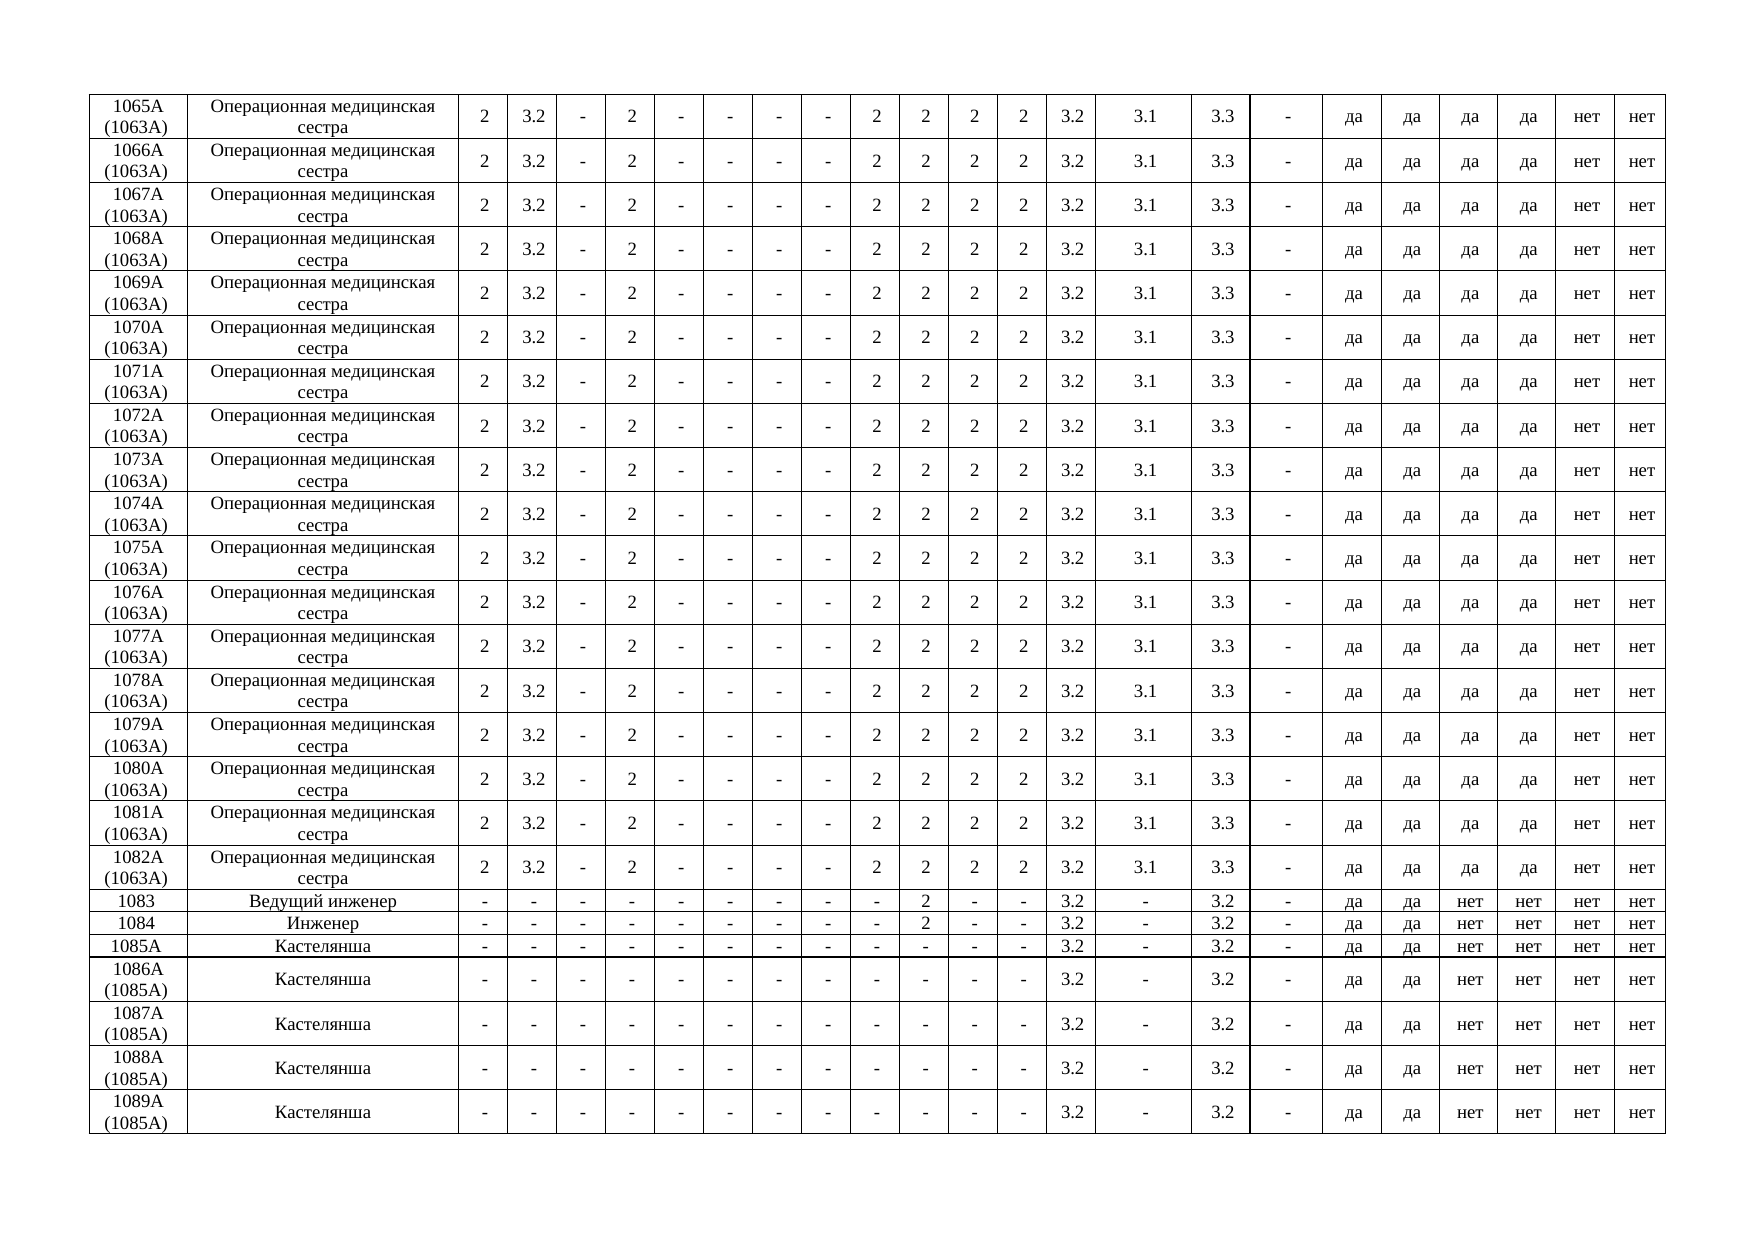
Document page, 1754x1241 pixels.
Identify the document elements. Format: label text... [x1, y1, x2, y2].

table_cell 1079А (1063А) [90, 713, 187, 756]
table_cell 1087А (1085А) [90, 1002, 187, 1045]
table_cell - [655, 536, 703, 579]
table_cell 2 [949, 757, 997, 800]
table_cell 2 [900, 227, 948, 270]
table_cell нет [1615, 139, 1665, 182]
table_cell 1068А (1063А) [90, 227, 187, 270]
table_cell да [1323, 935, 1381, 956]
table_cell - [557, 935, 605, 956]
table_cell да [1382, 581, 1439, 624]
table_cell - [802, 492, 850, 535]
table_cell - [606, 1002, 654, 1045]
table_cell нет [1615, 95, 1665, 138]
table_cell 2 [998, 669, 1046, 712]
table_cell - [704, 757, 752, 800]
table_cell да [1323, 1046, 1381, 1089]
table_cell - [1096, 1002, 1191, 1045]
table_cell 3.2 [1047, 958, 1095, 1001]
table_cell - [753, 581, 801, 624]
table_cell да [1382, 404, 1439, 447]
table_cell да [1382, 183, 1439, 226]
table_cell 2 [949, 846, 997, 889]
table_cell - [753, 846, 801, 889]
table_cell 2 [459, 183, 507, 226]
table_cell - [557, 757, 605, 800]
table_cell 2 [900, 890, 948, 911]
table_cell нет [1556, 448, 1614, 491]
table_cell нет [1498, 1090, 1555, 1133]
table_cell 3.1 [1096, 846, 1191, 889]
table_cell 2 [606, 625, 654, 668]
table_cell 3.3 [1192, 360, 1249, 403]
table_cell 3.3 [1192, 183, 1249, 226]
table_cell - [802, 183, 850, 226]
table_cell нет [1615, 846, 1665, 889]
table_cell да [1382, 890, 1439, 911]
table_cell 3.2 [1047, 912, 1095, 934]
table_cell - [557, 360, 605, 403]
table_cell 1082А (1063А) [90, 846, 187, 889]
table_cell - [557, 492, 605, 535]
table_cell - [1251, 757, 1322, 800]
table_cell - [998, 1090, 1046, 1133]
table_cell - [851, 912, 899, 934]
table_cell - [753, 1002, 801, 1045]
table_cell нет [1615, 625, 1665, 668]
table_cell - [802, 1046, 850, 1089]
table_cell 2 [900, 536, 948, 579]
table_cell Операционная медицинская сестра [188, 227, 458, 270]
table_cell - [998, 912, 1046, 934]
table_cell нет [1556, 958, 1614, 1001]
table_cell - [1251, 271, 1322, 314]
table_cell - [655, 935, 703, 956]
table_cell - [655, 183, 703, 226]
table_cell - [753, 360, 801, 403]
table_cell - [753, 316, 801, 359]
table_cell 3.1 [1096, 625, 1191, 668]
table_cell - [753, 935, 801, 956]
table_cell 2 [949, 492, 997, 535]
table_cell - [998, 890, 1046, 911]
table_cell 2 [459, 801, 507, 844]
table_cell - [1251, 448, 1322, 491]
table_cell - [949, 912, 997, 934]
table_cell да [1382, 1002, 1439, 1045]
table_cell 3.2 [508, 404, 556, 447]
table_cell - [655, 912, 703, 934]
table_cell 2 [998, 360, 1046, 403]
table_cell да [1382, 271, 1439, 314]
table_cell - [1096, 1090, 1191, 1133]
table_cell да [1382, 801, 1439, 844]
table_cell нет [1615, 890, 1665, 911]
table_cell 2 [459, 271, 507, 314]
table_cell 2 [900, 625, 948, 668]
table_cell 2 [851, 183, 899, 226]
table_cell 3.2 [1047, 757, 1095, 800]
table_cell да [1382, 360, 1439, 403]
table_cell 3.3 [1192, 227, 1249, 270]
table_cell да [1498, 757, 1555, 800]
table_cell - [655, 404, 703, 447]
table_cell - [508, 912, 556, 934]
table_cell да [1440, 360, 1497, 403]
table_cell - [655, 890, 703, 911]
table_cell 3.3 [1192, 271, 1249, 314]
table_cell Операционная медицинская сестра [188, 581, 458, 624]
table_cell нет [1615, 448, 1665, 491]
table_cell 3.2 [1047, 935, 1095, 956]
table_cell 2 [998, 757, 1046, 800]
table_cell - [459, 935, 507, 956]
table_cell нет [1440, 912, 1497, 934]
table_cell Операционная медицинская сестра [188, 846, 458, 889]
table_cell - [557, 227, 605, 270]
table_cell 2 [851, 713, 899, 756]
table_cell 3.1 [1096, 757, 1191, 800]
table_cell да [1382, 669, 1439, 712]
table_cell 2 [949, 713, 997, 756]
table_cell - [851, 1002, 899, 1045]
table_cell 3.3 [1192, 801, 1249, 844]
table_cell да [1440, 227, 1497, 270]
table_cell - [802, 536, 850, 579]
table_cell да [1498, 95, 1555, 138]
table_cell 3.2 [1047, 271, 1095, 314]
table_cell нет [1615, 757, 1665, 800]
table_cell - [949, 958, 997, 1001]
table_cell нет [1556, 95, 1614, 138]
table_cell да [1440, 757, 1497, 800]
table_cell да [1323, 958, 1381, 1001]
table_cell - [802, 95, 850, 138]
table_cell 3.3 [1192, 846, 1249, 889]
table_cell - [1096, 1046, 1191, 1089]
table_cell 2 [998, 492, 1046, 535]
table_cell да [1382, 492, 1439, 535]
table_cell 2 [606, 536, 654, 579]
table_cell 2 [998, 625, 1046, 668]
table_cell 2 [900, 912, 948, 934]
table_cell 3.2 [1047, 95, 1095, 138]
table_cell да [1323, 95, 1381, 138]
table_cell 2 [851, 625, 899, 668]
table_cell да [1440, 536, 1497, 579]
table_cell 3.2 [508, 492, 556, 535]
table_cell 3.3 [1192, 581, 1249, 624]
table_cell 2 [606, 95, 654, 138]
table_cell - [557, 801, 605, 844]
table_cell - [1251, 360, 1322, 403]
table_cell - [508, 890, 556, 911]
table_cell - [655, 492, 703, 535]
table_cell 2 [998, 139, 1046, 182]
table_cell 3.2 [508, 625, 556, 668]
table_cell - [851, 935, 899, 956]
table_cell 2 [998, 316, 1046, 359]
table_cell 2 [851, 669, 899, 712]
table_cell да [1323, 227, 1381, 270]
table_cell - [900, 1046, 948, 1089]
table_cell 2 [949, 625, 997, 668]
table_cell 2 [459, 536, 507, 579]
table_cell Операционная медицинская сестра [188, 316, 458, 359]
table_cell - [802, 271, 850, 314]
table_cell да [1498, 404, 1555, 447]
table_cell - [557, 536, 605, 579]
table_cell 3.1 [1096, 713, 1191, 756]
table_cell - [802, 404, 850, 447]
table_cell да [1382, 1090, 1439, 1133]
table_cell нет [1615, 581, 1665, 624]
table_cell 3.2 [1047, 1046, 1095, 1089]
table_cell - [1251, 625, 1322, 668]
table_cell - [508, 935, 556, 956]
table_cell - [704, 846, 752, 889]
table_cell нет [1615, 1046, 1665, 1089]
table_cell нет [1440, 1002, 1497, 1045]
table_cell - [802, 360, 850, 403]
table_cell да [1382, 757, 1439, 800]
table_cell - [753, 536, 801, 579]
table_cell 3.2 [1047, 139, 1095, 182]
table_cell 2 [900, 448, 948, 491]
table_cell - [655, 139, 703, 182]
table_cell 3.1 [1096, 271, 1191, 314]
table_cell 3.2 [1047, 492, 1095, 535]
table_cell нет [1556, 316, 1614, 359]
table_cell нет [1498, 912, 1555, 934]
table_cell 2 [606, 713, 654, 756]
table_cell да [1498, 536, 1555, 579]
table_cell Инженер [188, 912, 458, 934]
table_cell 2 [949, 139, 997, 182]
table_cell - [606, 1046, 654, 1089]
table_cell нет [1615, 713, 1665, 756]
table_cell 2 [900, 95, 948, 138]
table_cell 3.2 [1047, 448, 1095, 491]
table_cell 2 [900, 713, 948, 756]
table_cell да [1382, 713, 1439, 756]
table_cell - [557, 669, 605, 712]
table_cell - [802, 139, 850, 182]
table_cell 3.2 [1047, 669, 1095, 712]
table_cell да [1498, 448, 1555, 491]
table_cell - [508, 1090, 556, 1133]
table_cell - [557, 713, 605, 756]
table_cell - [900, 935, 948, 956]
table_cell да [1498, 625, 1555, 668]
table_cell 3.3 [1192, 316, 1249, 359]
table_cell 3.2 [508, 139, 556, 182]
table_cell - [753, 958, 801, 1001]
table_cell 2 [851, 581, 899, 624]
table_cell 3.3 [1192, 492, 1249, 535]
table_cell 2 [851, 316, 899, 359]
table_cell 1078А (1063А) [90, 669, 187, 712]
table_cell 2 [459, 360, 507, 403]
table_cell Кастелянша [188, 958, 458, 1001]
table_cell 2 [900, 183, 948, 226]
table_cell да [1440, 713, 1497, 756]
table_cell да [1498, 713, 1555, 756]
table_cell 3.1 [1096, 227, 1191, 270]
table_cell - [655, 1090, 703, 1133]
table_cell да [1440, 404, 1497, 447]
table_cell - [1096, 890, 1191, 911]
table_cell да [1323, 669, 1381, 712]
table_cell - [1251, 713, 1322, 756]
table_cell 3.2 [508, 581, 556, 624]
table_cell - [704, 1046, 752, 1089]
table_cell да [1382, 448, 1439, 491]
table_cell нет [1440, 890, 1497, 911]
table_cell - [606, 912, 654, 934]
table_cell - [557, 183, 605, 226]
table_cell - [606, 935, 654, 956]
table_cell 2 [851, 492, 899, 535]
table_cell - [900, 1002, 948, 1045]
table_cell нет [1615, 404, 1665, 447]
table_cell - [949, 1046, 997, 1089]
table_cell 1070А (1063А) [90, 316, 187, 359]
table_cell 2 [851, 536, 899, 579]
table_cell - [1251, 1002, 1322, 1045]
table_cell нет [1556, 625, 1614, 668]
table_cell 3.2 [508, 669, 556, 712]
table_cell 3.2 [1047, 316, 1095, 359]
table_cell - [851, 1090, 899, 1133]
table_cell 3.2 [1192, 1090, 1249, 1133]
table_cell 3.2 [1047, 625, 1095, 668]
table_cell - [704, 95, 752, 138]
table_cell - [802, 846, 850, 889]
table_cell нет [1498, 935, 1555, 956]
table_cell 3.2 [508, 801, 556, 844]
table_cell 2 [900, 316, 948, 359]
table_cell 3.2 [508, 846, 556, 889]
table_cell нет [1556, 890, 1614, 911]
table_cell - [802, 448, 850, 491]
table_cell 2 [998, 95, 1046, 138]
table_cell 2 [949, 227, 997, 270]
table_cell 2 [900, 801, 948, 844]
table_cell 3.3 [1192, 757, 1249, 800]
table_cell 2 [998, 448, 1046, 491]
table_cell - [753, 713, 801, 756]
table_cell - [557, 1046, 605, 1089]
table_cell да [1498, 316, 1555, 359]
table_cell - [1251, 183, 1322, 226]
table_cell нет [1615, 536, 1665, 579]
table_cell да [1498, 801, 1555, 844]
table_cell 2 [606, 492, 654, 535]
table_cell - [704, 669, 752, 712]
table_cell - [655, 669, 703, 712]
table_cell 3.3 [1192, 669, 1249, 712]
table_cell 3.2 [508, 536, 556, 579]
table_cell 2 [606, 581, 654, 624]
table_cell 2 [606, 183, 654, 226]
table_cell - [753, 801, 801, 844]
table_cell да [1440, 625, 1497, 668]
table_cell 3.2 [1047, 227, 1095, 270]
table_cell нет [1615, 958, 1665, 1001]
table_cell 2 [459, 669, 507, 712]
table_cell 3.2 [1047, 581, 1095, 624]
table_cell 2 [459, 713, 507, 756]
table_cell 2 [900, 757, 948, 800]
table_cell - [900, 1090, 948, 1133]
table_cell - [1251, 890, 1322, 911]
table_cell - [753, 448, 801, 491]
table_cell - [704, 958, 752, 1001]
table_cell Операционная медицинская сестра [188, 448, 458, 491]
table_cell 2 [851, 271, 899, 314]
table_cell 2 [949, 669, 997, 712]
table_cell - [753, 757, 801, 800]
table_cell - [557, 1090, 605, 1133]
table_cell да [1323, 581, 1381, 624]
table_cell нет [1615, 912, 1665, 934]
table_cell - [1251, 669, 1322, 712]
table_cell нет [1615, 271, 1665, 314]
table_cell да [1323, 625, 1381, 668]
table_cell да [1323, 846, 1381, 889]
table_cell - [998, 935, 1046, 956]
table_cell 2 [606, 404, 654, 447]
table_cell 3.2 [1192, 1046, 1249, 1089]
table_cell - [704, 271, 752, 314]
table_cell - [459, 890, 507, 911]
table_cell 3.3 [1192, 404, 1249, 447]
table_cell Ведущий инженер [188, 890, 458, 911]
table_cell 3.3 [1192, 536, 1249, 579]
table_cell - [704, 536, 752, 579]
table_cell да [1323, 801, 1381, 844]
table_cell 2 [998, 536, 1046, 579]
table_cell 3.2 [1047, 360, 1095, 403]
table_cell 2 [900, 846, 948, 889]
table_cell - [557, 912, 605, 934]
table_cell да [1498, 360, 1555, 403]
table_cell да [1498, 846, 1555, 889]
table_cell - [1251, 536, 1322, 579]
table_cell - [802, 316, 850, 359]
table_cell - [459, 1090, 507, 1133]
table_cell - [1251, 581, 1322, 624]
table_cell - [802, 1002, 850, 1045]
table_cell 1066А (1063А) [90, 139, 187, 182]
table_cell нет [1556, 139, 1614, 182]
table_cell - [557, 581, 605, 624]
table_cell - [851, 1046, 899, 1089]
table_cell 2 [459, 95, 507, 138]
table_cell да [1323, 713, 1381, 756]
table_cell 2 [900, 581, 948, 624]
table_cell нет [1556, 912, 1614, 934]
table_cell - [753, 890, 801, 911]
table_cell нет [1440, 958, 1497, 1001]
table_cell да [1440, 95, 1497, 138]
table_cell нет [1556, 846, 1614, 889]
table_cell - [557, 448, 605, 491]
table_cell - [1096, 958, 1191, 1001]
table_cell да [1382, 95, 1439, 138]
table_cell - [655, 227, 703, 270]
table_cell - [949, 1002, 997, 1045]
table_cell нет [1615, 183, 1665, 226]
table_cell 1069А (1063А) [90, 271, 187, 314]
table_cell - [753, 912, 801, 934]
table_cell 3.2 [508, 227, 556, 270]
table_cell 3.1 [1096, 139, 1191, 182]
table_cell - [949, 935, 997, 956]
table_cell 2 [851, 139, 899, 182]
table_cell - [704, 492, 752, 535]
table_cell - [704, 139, 752, 182]
table_cell да [1498, 139, 1555, 182]
table_cell - [655, 846, 703, 889]
table_cell - [655, 316, 703, 359]
table_cell 3.2 [1047, 404, 1095, 447]
table_cell 1074А (1063А) [90, 492, 187, 535]
table_cell Операционная медицинская сестра [188, 625, 458, 668]
table_cell Операционная медицинская сестра [188, 139, 458, 182]
table_cell - [459, 912, 507, 934]
table_cell 1088А (1085А) [90, 1046, 187, 1089]
table_cell Операционная медицинская сестра [188, 669, 458, 712]
table_cell 2 [459, 757, 507, 800]
table_cell 3.3 [1192, 625, 1249, 668]
table_cell 1083 [90, 890, 187, 911]
table_cell - [753, 271, 801, 314]
table_cell - [655, 713, 703, 756]
table_cell да [1323, 183, 1381, 226]
table_cell да [1382, 912, 1439, 934]
table_cell - [704, 713, 752, 756]
table_cell - [655, 757, 703, 800]
table_cell 3.1 [1096, 95, 1191, 138]
table_cell 2 [949, 581, 997, 624]
table_cell 3.2 [508, 448, 556, 491]
table_cell 2 [949, 536, 997, 579]
table_cell 3.3 [1192, 139, 1249, 182]
table_cell 3.2 [508, 360, 556, 403]
table_cell нет [1615, 935, 1665, 956]
table_cell нет [1556, 404, 1614, 447]
table_cell - [655, 581, 703, 624]
table_cell нет [1556, 227, 1614, 270]
table_cell - [704, 912, 752, 934]
table_cell нет [1556, 581, 1614, 624]
table_cell 2 [606, 669, 654, 712]
table_cell 2 [998, 846, 1046, 889]
table_cell да [1440, 846, 1497, 889]
table_cell Кастелянша [188, 1090, 458, 1133]
table_cell Кастелянша [188, 1046, 458, 1089]
table_cell 3.2 [1192, 912, 1249, 934]
table_cell 2 [459, 139, 507, 182]
table_cell - [704, 227, 752, 270]
table_cell 3.2 [1192, 958, 1249, 1001]
table_cell - [655, 95, 703, 138]
table_cell - [753, 492, 801, 535]
table_cell 2 [459, 227, 507, 270]
table_cell 2 [949, 448, 997, 491]
table_cell - [753, 183, 801, 226]
table_cell 3.2 [508, 757, 556, 800]
table_cell 1076А (1063А) [90, 581, 187, 624]
table_cell 2 [949, 271, 997, 314]
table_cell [188, 95, 458, 138]
table_cell 2 [606, 846, 654, 889]
table_cell - [1096, 935, 1191, 956]
table_cell - [704, 1002, 752, 1045]
table_cell 3.2 [508, 316, 556, 359]
table_cell - [802, 757, 850, 800]
table_cell - [655, 801, 703, 844]
table_cell Операционная медицинская сестра [188, 404, 458, 447]
table_cell - [557, 139, 605, 182]
table_cell - [802, 669, 850, 712]
table_cell нет [1556, 271, 1614, 314]
table_cell да [1323, 757, 1381, 800]
table_cell - [557, 95, 605, 138]
table_cell 2 [851, 360, 899, 403]
table_cell 2 [900, 404, 948, 447]
table_cell 1072А (1063А) [90, 404, 187, 447]
table_cell Кастелянша [188, 935, 458, 956]
table_cell да [1323, 316, 1381, 359]
table_cell нет [1498, 1002, 1555, 1045]
table_cell 2 [459, 448, 507, 491]
table_cell да [1323, 1090, 1381, 1133]
table_cell Операционная медицинская сестра [188, 183, 458, 226]
table_cell нет [1615, 316, 1665, 359]
table_cell - [459, 1002, 507, 1045]
table_cell да [1382, 316, 1439, 359]
table_cell да [1440, 448, 1497, 491]
table_cell да [1323, 448, 1381, 491]
table_cell - [1251, 846, 1322, 889]
table_cell - [949, 890, 997, 911]
table_cell - [802, 912, 850, 934]
table_cell - [1251, 139, 1322, 182]
table_cell Операционная медицинская сестра [188, 360, 458, 403]
table_cell 2 [851, 448, 899, 491]
table_cell нет [1556, 360, 1614, 403]
table_cell - [704, 1090, 752, 1133]
table_cell да [1382, 846, 1439, 889]
table_cell Операционная медицинская сестра [188, 713, 458, 756]
table_cell нет [1556, 536, 1614, 579]
table_cell Кастелянша [188, 1002, 458, 1045]
table_cell 2 [606, 271, 654, 314]
table_cell 2 [459, 581, 507, 624]
table_cell нет [1615, 360, 1665, 403]
table_cell нет [1615, 801, 1665, 844]
table_cell 2 [998, 183, 1046, 226]
table_cell 2 [949, 360, 997, 403]
table_cell 1071А (1063А) [90, 360, 187, 403]
table_cell - [753, 227, 801, 270]
table_cell - [851, 958, 899, 1001]
table_cell - [802, 801, 850, 844]
table_cell да [1323, 912, 1381, 934]
table_cell - [557, 1002, 605, 1045]
table_cell да [1323, 492, 1381, 535]
table_cell - [1251, 95, 1322, 138]
table_cell - [753, 625, 801, 668]
table_cell - [704, 360, 752, 403]
table_cell нет [1440, 1046, 1497, 1089]
table_cell 1067А (1063А) [90, 183, 187, 226]
table_cell - [557, 846, 605, 889]
table_cell - [753, 139, 801, 182]
table_cell - [753, 404, 801, 447]
table_cell 3.2 [508, 713, 556, 756]
table_cell 3.2 [508, 271, 556, 314]
table_cell нет [1556, 713, 1614, 756]
table_cell - [1251, 227, 1322, 270]
table_cell - [1251, 935, 1322, 956]
table_cell - [802, 227, 850, 270]
table_cell - [459, 1046, 507, 1089]
table_cell - [655, 360, 703, 403]
table_cell 3.2 [1047, 846, 1095, 889]
table_cell 3.1 [1096, 492, 1191, 535]
table_cell 2 [851, 404, 899, 447]
table_cell 2 [900, 669, 948, 712]
table_cell да [1323, 890, 1381, 911]
table_cell нет [1556, 183, 1614, 226]
table_cell нет [1498, 890, 1555, 911]
table_cell - [1251, 1090, 1322, 1133]
table_cell да [1382, 536, 1439, 579]
table_cell 2 [900, 139, 948, 182]
table_cell - [704, 183, 752, 226]
table_cell 3.2 [1047, 536, 1095, 579]
table_cell да [1323, 536, 1381, 579]
table_cell - [557, 271, 605, 314]
table_cell 3.2 [1047, 713, 1095, 756]
table_cell 3.1 [1096, 801, 1191, 844]
table_cell 3.1 [1096, 404, 1191, 447]
table_cell да [1323, 1002, 1381, 1045]
table_cell да [1382, 625, 1439, 668]
table_cell 3.1 [1096, 360, 1191, 403]
table_cell 1086А (1085А) [90, 958, 187, 1001]
table_cell да [1323, 271, 1381, 314]
table_cell 2 [949, 183, 997, 226]
table_cell да [1382, 227, 1439, 270]
table_cell - [753, 95, 801, 138]
table_cell - [802, 625, 850, 668]
table_cell 3.2 [1047, 1090, 1095, 1133]
table_cell нет [1615, 1002, 1665, 1045]
table_cell 2 [998, 801, 1046, 844]
table_cell да [1498, 492, 1555, 535]
table_cell - [655, 271, 703, 314]
table_cell 2 [851, 846, 899, 889]
table_cell да [1498, 669, 1555, 712]
table_cell - [1251, 1046, 1322, 1089]
table_cell 2 [606, 757, 654, 800]
table_cell - [998, 958, 1046, 1001]
table_cell да [1323, 139, 1381, 182]
table_cell 3.1 [1096, 183, 1191, 226]
table_cell 2 [459, 404, 507, 447]
table_cell 1085А [90, 935, 187, 956]
table_cell 1075А (1063А) [90, 536, 187, 579]
table_cell - [557, 316, 605, 359]
table_cell - [753, 669, 801, 712]
table_cell да [1382, 1046, 1439, 1089]
table_cell 2 [998, 713, 1046, 756]
table_cell - [1251, 404, 1322, 447]
table_cell 3.1 [1096, 448, 1191, 491]
table_cell 2 [998, 227, 1046, 270]
table_cell 3.2 [1047, 183, 1095, 226]
table_cell 2 [851, 801, 899, 844]
table_cell 2 [949, 316, 997, 359]
table_cell - [557, 958, 605, 1001]
table_cell - [802, 1090, 850, 1133]
table_cell 3.2 [1192, 935, 1249, 956]
table_cell - [998, 1002, 1046, 1045]
table_cell - [1251, 912, 1322, 934]
table_cell - [557, 625, 605, 668]
table_cell да [1382, 139, 1439, 182]
table_cell нет [1615, 669, 1665, 712]
table_cell - [655, 1002, 703, 1045]
table_cell 3.1 [1096, 669, 1191, 712]
table_cell 2 [606, 448, 654, 491]
table_cell 3.1 [1096, 581, 1191, 624]
table_cell 2 [459, 492, 507, 535]
table_cell 2 [900, 271, 948, 314]
table_cell - [802, 935, 850, 956]
table_cell 2 [606, 801, 654, 844]
table_cell да [1440, 492, 1497, 535]
table_cell - [704, 581, 752, 624]
table_cell 2 [851, 227, 899, 270]
table_cell нет [1440, 935, 1497, 956]
table_cell да [1498, 581, 1555, 624]
table_cell - [508, 958, 556, 1001]
table_cell 2 [900, 360, 948, 403]
table_cell 3.2 [1192, 890, 1249, 911]
table_cell - [1251, 316, 1322, 359]
table_cell да [1440, 139, 1497, 182]
table_cell - [802, 713, 850, 756]
table_cell Операционная медицинская сестра [188, 757, 458, 800]
table_cell да [1440, 669, 1497, 712]
table_cell Операционная медицинская сестра [188, 801, 458, 844]
table_cell - [900, 958, 948, 1001]
table_cell 3.2 [1047, 801, 1095, 844]
table_cell 2 [851, 95, 899, 138]
table_cell 2 [851, 757, 899, 800]
table_cell - [704, 404, 752, 447]
table_cell нет [1440, 1090, 1497, 1133]
table_cell да [1382, 958, 1439, 1001]
table_cell - [655, 1046, 703, 1089]
table_cell нет [1498, 1046, 1555, 1089]
table_cell - [1251, 492, 1322, 535]
table_cell 3.2 [1047, 1002, 1095, 1045]
table_cell - [508, 1046, 556, 1089]
table_cell да [1323, 360, 1381, 403]
table_cell - [704, 625, 752, 668]
table_cell да [1498, 227, 1555, 270]
table_cell - [655, 958, 703, 1001]
table_cell нет [1615, 492, 1665, 535]
table_cell да [1440, 801, 1497, 844]
table_cell 2 [998, 271, 1046, 314]
table_cell нет [1556, 1002, 1614, 1045]
table_cell - [802, 958, 850, 1001]
table_cell 2 [606, 139, 654, 182]
table_cell - [508, 1002, 556, 1045]
table_cell - [557, 404, 605, 447]
table_cell - [459, 958, 507, 1001]
table_cell - [655, 448, 703, 491]
table_cell 2 [949, 404, 997, 447]
table_cell нет [1556, 492, 1614, 535]
table_cell да [1323, 404, 1381, 447]
table_cell 3.2 [1192, 1002, 1249, 1045]
table_cell - [998, 1046, 1046, 1089]
table_cell 2 [900, 492, 948, 535]
table_cell нет [1556, 935, 1614, 956]
table_cell 3.1 [1096, 536, 1191, 579]
table_cell - [1096, 912, 1191, 934]
table_cell нет [1615, 1090, 1665, 1133]
table_cell 2 [949, 95, 997, 138]
table_cell - [1251, 958, 1322, 1001]
table_cell - [704, 801, 752, 844]
table_cell 3.2 [1047, 890, 1095, 911]
table_cell 2 [606, 360, 654, 403]
table_cell - [606, 1090, 654, 1133]
table_cell - [606, 890, 654, 911]
table_cell 1065А (1063А) [90, 95, 187, 138]
table_cell нет [1556, 1090, 1614, 1133]
table_cell 1089А (1085А) [90, 1090, 187, 1133]
table_cell Операционная медицинская сестра [188, 271, 458, 314]
table_cell 2 [459, 846, 507, 889]
table_cell 2 [949, 801, 997, 844]
table_cell 2 [998, 581, 1046, 624]
table_cell 2 [459, 316, 507, 359]
table_cell да [1440, 581, 1497, 624]
table_cell Операционная медицинская сестра [188, 536, 458, 579]
table_cell - [753, 1046, 801, 1089]
table_cell - [704, 890, 752, 911]
table_cell 1073А (1063А) [90, 448, 187, 491]
table_cell - [949, 1090, 997, 1133]
table_cell нет [1615, 227, 1665, 270]
table_cell 2 [459, 625, 507, 668]
table_cell - [606, 958, 654, 1001]
table_cell да [1440, 316, 1497, 359]
table_cell 3.1 [1096, 316, 1191, 359]
table_cell нет [1556, 757, 1614, 800]
table_cell да [1382, 935, 1439, 956]
table_cell - [1251, 801, 1322, 844]
table_cell да [1498, 271, 1555, 314]
table_cell 3.3 [1192, 713, 1249, 756]
table_cell - [704, 448, 752, 491]
table_cell 3.2 [508, 95, 556, 138]
table_cell - [802, 890, 850, 911]
table_cell 2 [606, 227, 654, 270]
table_cell нет [1556, 801, 1614, 844]
table_cell нет [1556, 1046, 1614, 1089]
table_cell 2 [998, 404, 1046, 447]
table_cell - [704, 935, 752, 956]
table_cell нет [1556, 669, 1614, 712]
table_cell 3.3 [1192, 95, 1249, 138]
table_cell да [1498, 183, 1555, 226]
table_cell - [753, 1090, 801, 1133]
table_cell 3.3 [1192, 448, 1249, 491]
table_cell 2 [606, 316, 654, 359]
table_cell - [802, 581, 850, 624]
table_cell 1081А (1063А) [90, 801, 187, 844]
table_cell нет [1498, 958, 1555, 1001]
table_cell - [557, 890, 605, 911]
table_cell 1084 [90, 912, 187, 934]
table_cell - [655, 625, 703, 668]
table_cell - [851, 890, 899, 911]
table_cell 3.2 [508, 183, 556, 226]
table_cell да [1440, 183, 1497, 226]
table_cell 1077А (1063А) [90, 625, 187, 668]
table_cell 1080А (1063А) [90, 757, 187, 800]
table_cell - [704, 316, 752, 359]
table_cell Операционная медицинская сестра [188, 492, 458, 535]
table_cell да [1440, 271, 1497, 314]
